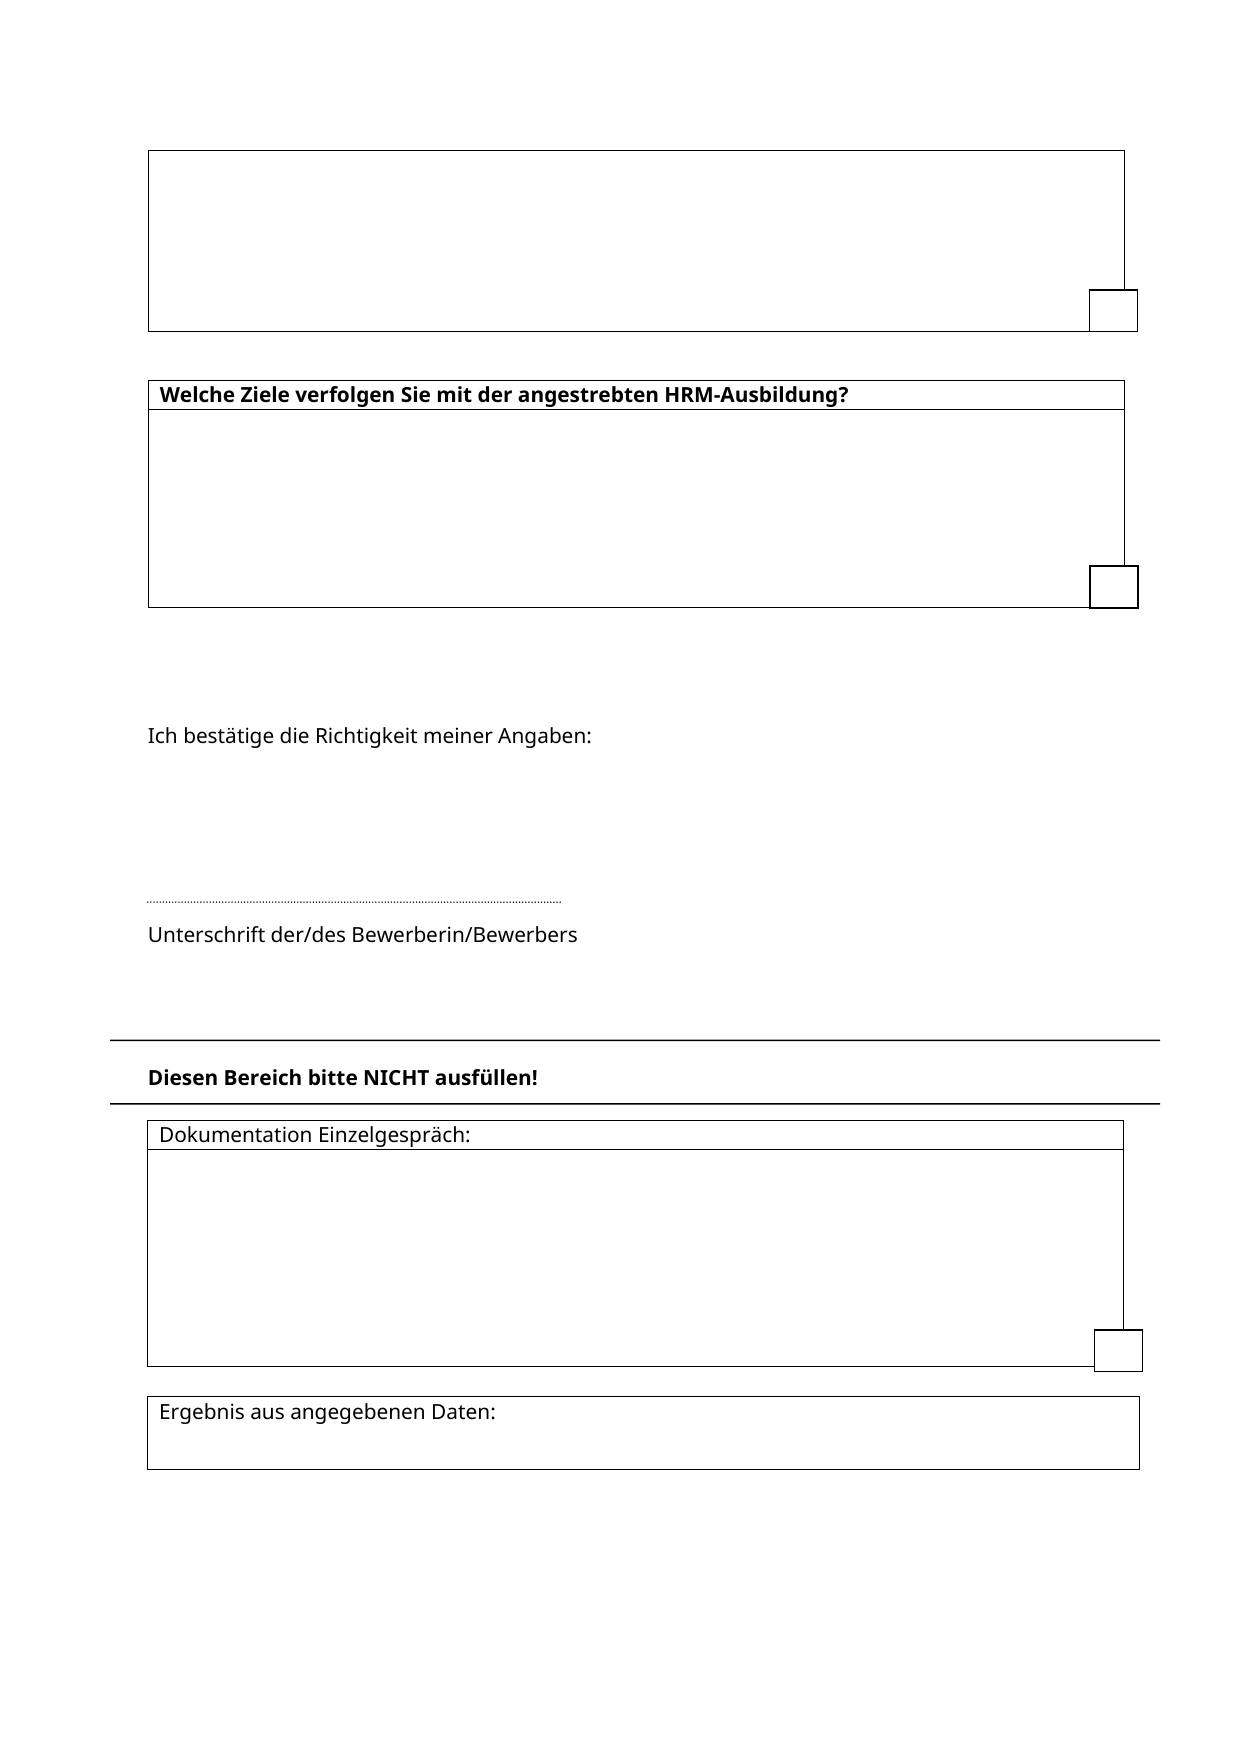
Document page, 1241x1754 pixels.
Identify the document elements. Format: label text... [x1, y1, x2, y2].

text Diesen Bereich bitte NICHT ausfüllen! [148, 1063, 1125, 1091]
table_header Ergebnis aus angegebenen Daten: [148, 1397, 1139, 1469]
table_cell [148, 1150, 1123, 1366]
table_cell [149, 410, 1124, 607]
text Ich bestätige die Richtigkeit meiner Angaben: [148, 721, 1125, 750]
table_cell [149, 151, 1124, 331]
text Unterschrift der/des Bewerberin/Bewerbers [148, 921, 1125, 949]
table_header Dokumentation Einzelgespräch: [148, 1121, 1123, 1149]
table_header Welche Ziele verfolgen Sie mit der angestrebten HRM-Ausbildung? [149, 381, 1124, 409]
